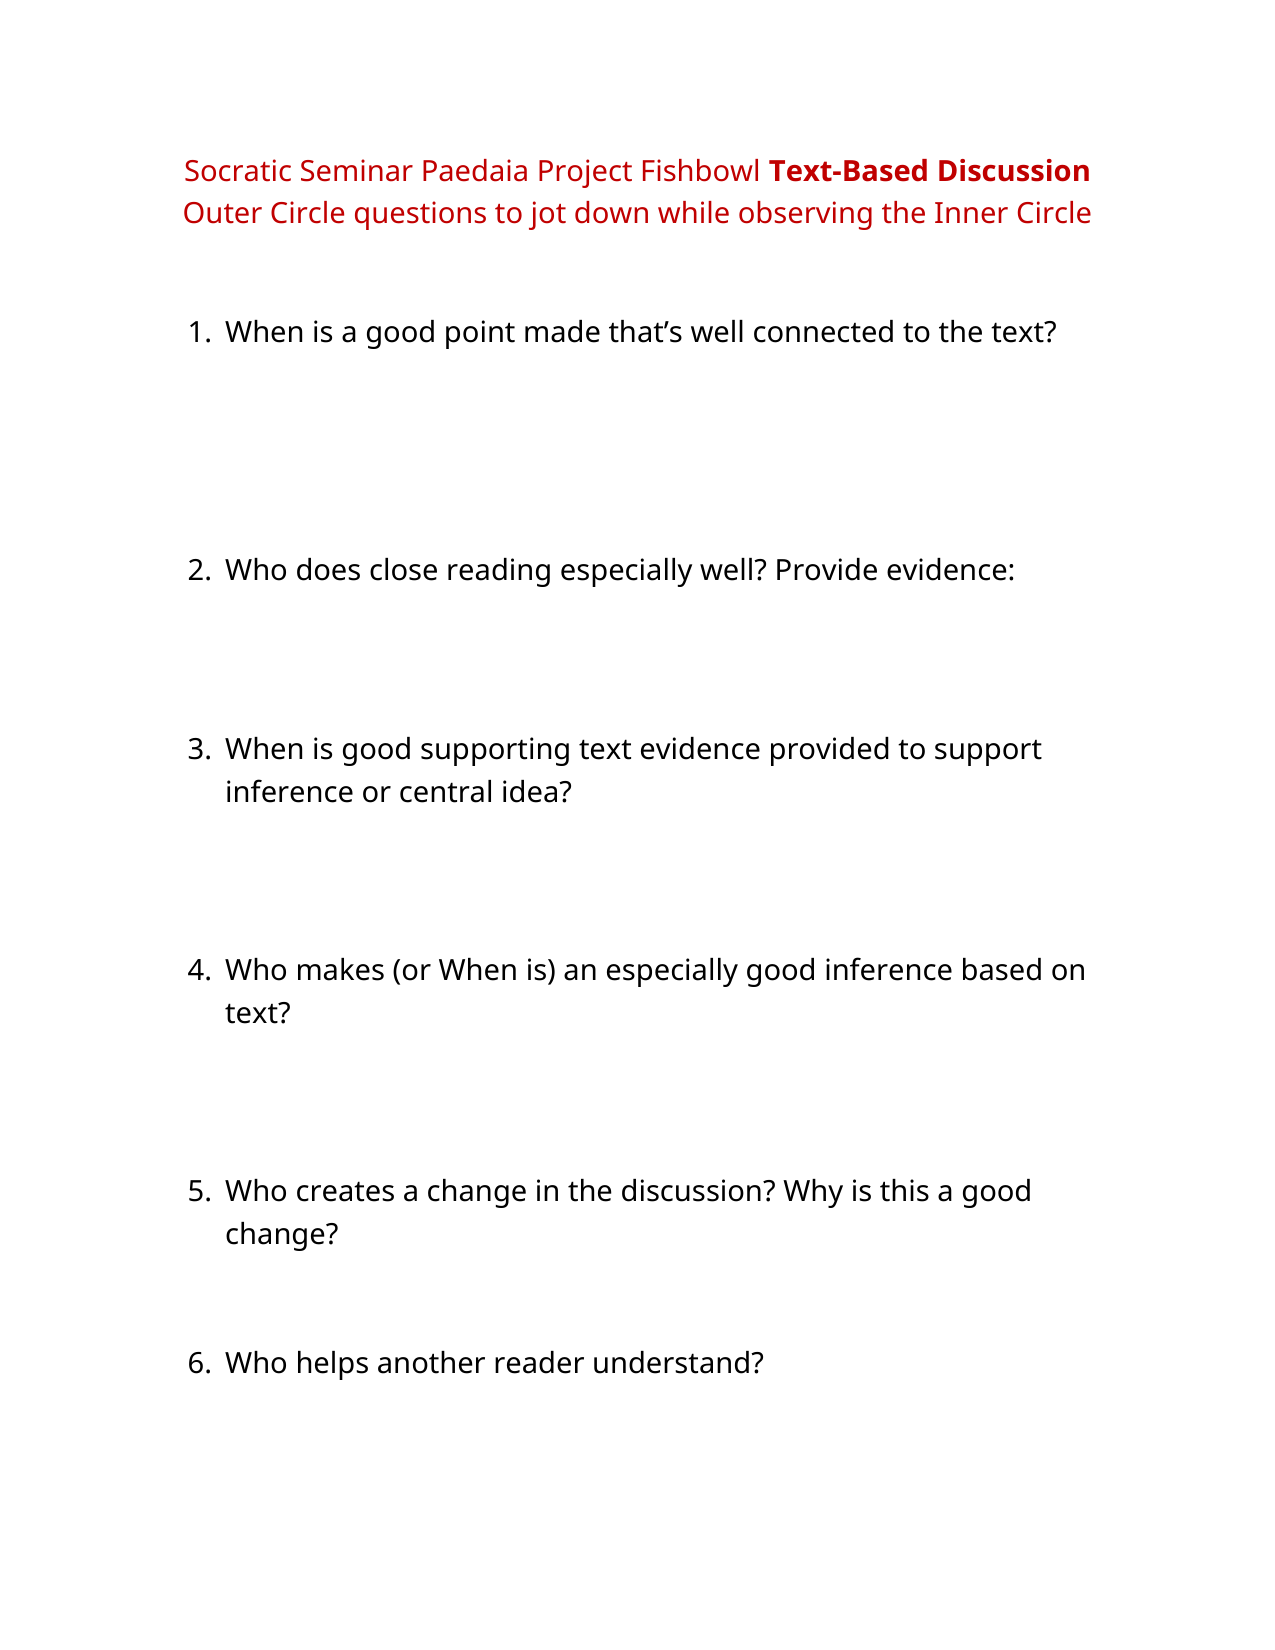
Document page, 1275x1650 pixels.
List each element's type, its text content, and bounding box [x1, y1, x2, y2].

list Who creates a change in the discussion? Why is this a good change? [187, 1171, 1125, 1253]
list When is good supporting text evidence provided to support inference or central idea? [187, 728, 1125, 811]
text Socratic Seminar Paedaia Project Fishbowl Text-Based Discussion [150, 150, 1125, 190]
text Outer Circle questions to jot down while observing the Inner Circle [150, 193, 1125, 232]
list Who does close reading especially well? Provide evidence: [187, 550, 1125, 589]
list When is a good point made that’s well connected to the text? [187, 312, 1125, 351]
list Who makes (or When is) an especially good inference based on text? [187, 949, 1125, 1032]
list Who helps another reader understand? [187, 1342, 1125, 1382]
